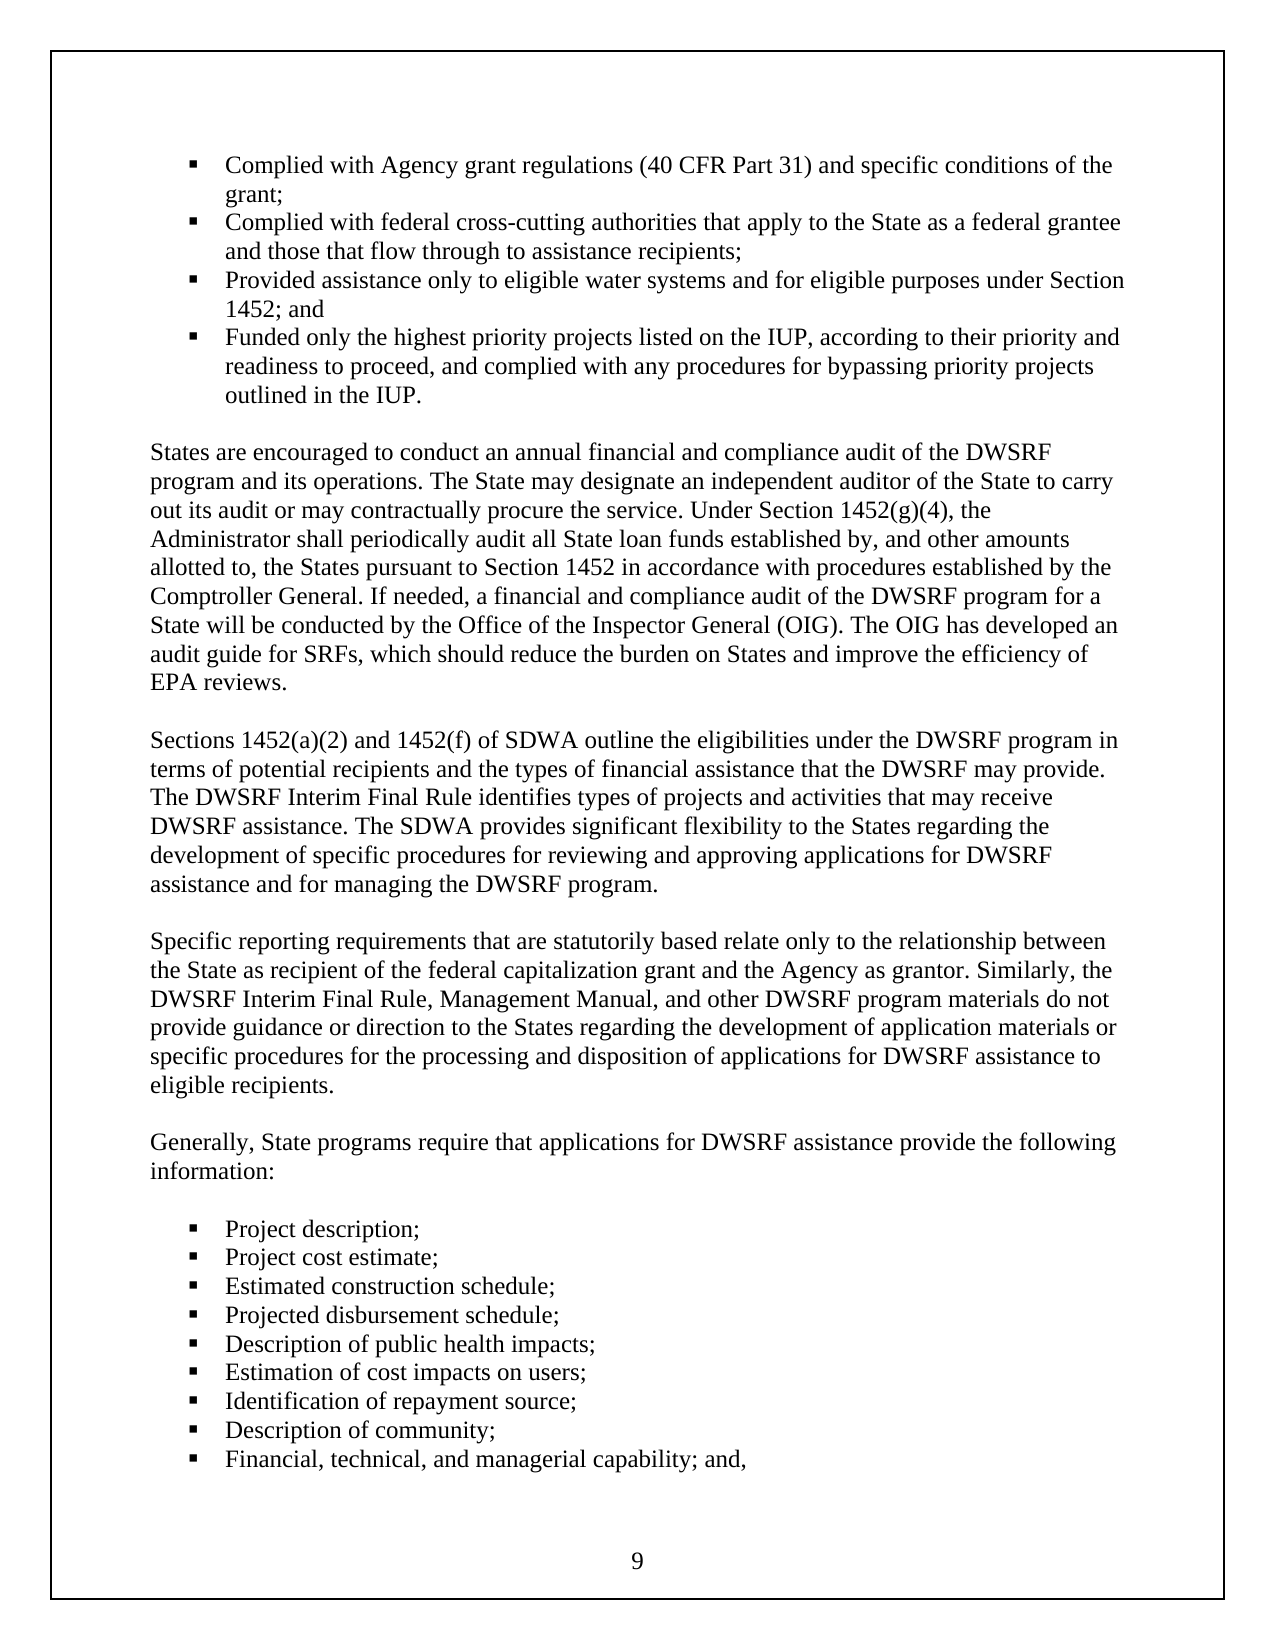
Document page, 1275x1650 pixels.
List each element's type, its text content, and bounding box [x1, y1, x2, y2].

list Complied with federal cross-cutting authorities that apply to the State as a federal grantee and those that flow through to assistance recipients; [187, 207, 1125, 265]
text Sections 1452(a)(2) and 1452(f) of SDWA outline the eligibilities under the DWSRF program in terms of potential recipients and the types of financial assistance that the DWSRF may provide. The DWSRF Interim Final Rule identifies types of projects and activities that may receive DWSRF assistance. The SDWA provides significant flexibility to the States regarding the development of specific procedures for reviewing and approving applications for DWSRF assistance and for managing the DWSRF program. [150, 725, 1125, 897]
list Description of public health impacts; [187, 1329, 1125, 1357]
list Complied with Agency grant regulations (40 Part 31) and specific conditions of the grant; [187, 150, 1125, 207]
text Specific reporting requirements that are statutorily based relate only to the relationship between the State as recipient of the federal capitalization grant and the Agency as grantor. Similarly, the DWSRF Interim Final Rule, Management Manual, and other DWSRF program materials do not provide guidance or direction to the States regarding the development of application materials or specific procedures for the processing and disposition of applications for DWSRF assistance to eligible recipients. [150, 926, 1125, 1099]
list Financial, technical, and managerial capability; and, [187, 1444, 1125, 1472]
list Description of community; [187, 1415, 1125, 1444]
list Funded only the highest priority projects listed on the IUP, according to their priority and readiness to proceed, and complied with any procedures for bypassing priority projects outlined in the IUP. [187, 322, 1125, 409]
list Provided assistance only to eligible water systems and for eligible purposes under Section 1452; and [187, 265, 1125, 322]
list Estimated construction schedule; [187, 1271, 1125, 1300]
list Project description; [187, 1214, 1125, 1242]
list Projected disbursement schedule; [187, 1300, 1125, 1329]
list Project cost estimate; [187, 1242, 1125, 1271]
list Estimation of cost impacts on users; [187, 1357, 1125, 1386]
list Identification of repayment source; [187, 1386, 1125, 1415]
text States are encouraged to conduct an annual financial and compliance audit of the DWSRF program and its operations. The State may designate an independent auditor of the State to carry out its audit or may contractually procure the service. Under Section 1452(g)(4), the Administrator shall periodically audit all State loan funds established by, and other amounts allotted to, the States pursuant to Section 1452 in accordance with procedures established by the Comptroller General. If needed, a financial and compliance audit of the DWSRF program for a State will be conducted by the Office of the Inspector General (OIG). The OIG has developed an audit guide for SRFs, which should reduce the burden on States and improve the efficiency of EPA reviews. [150, 437, 1125, 696]
text Generally, State programs require that applications for DWSRF assistance provide the following information: [150, 1127, 1125, 1185]
